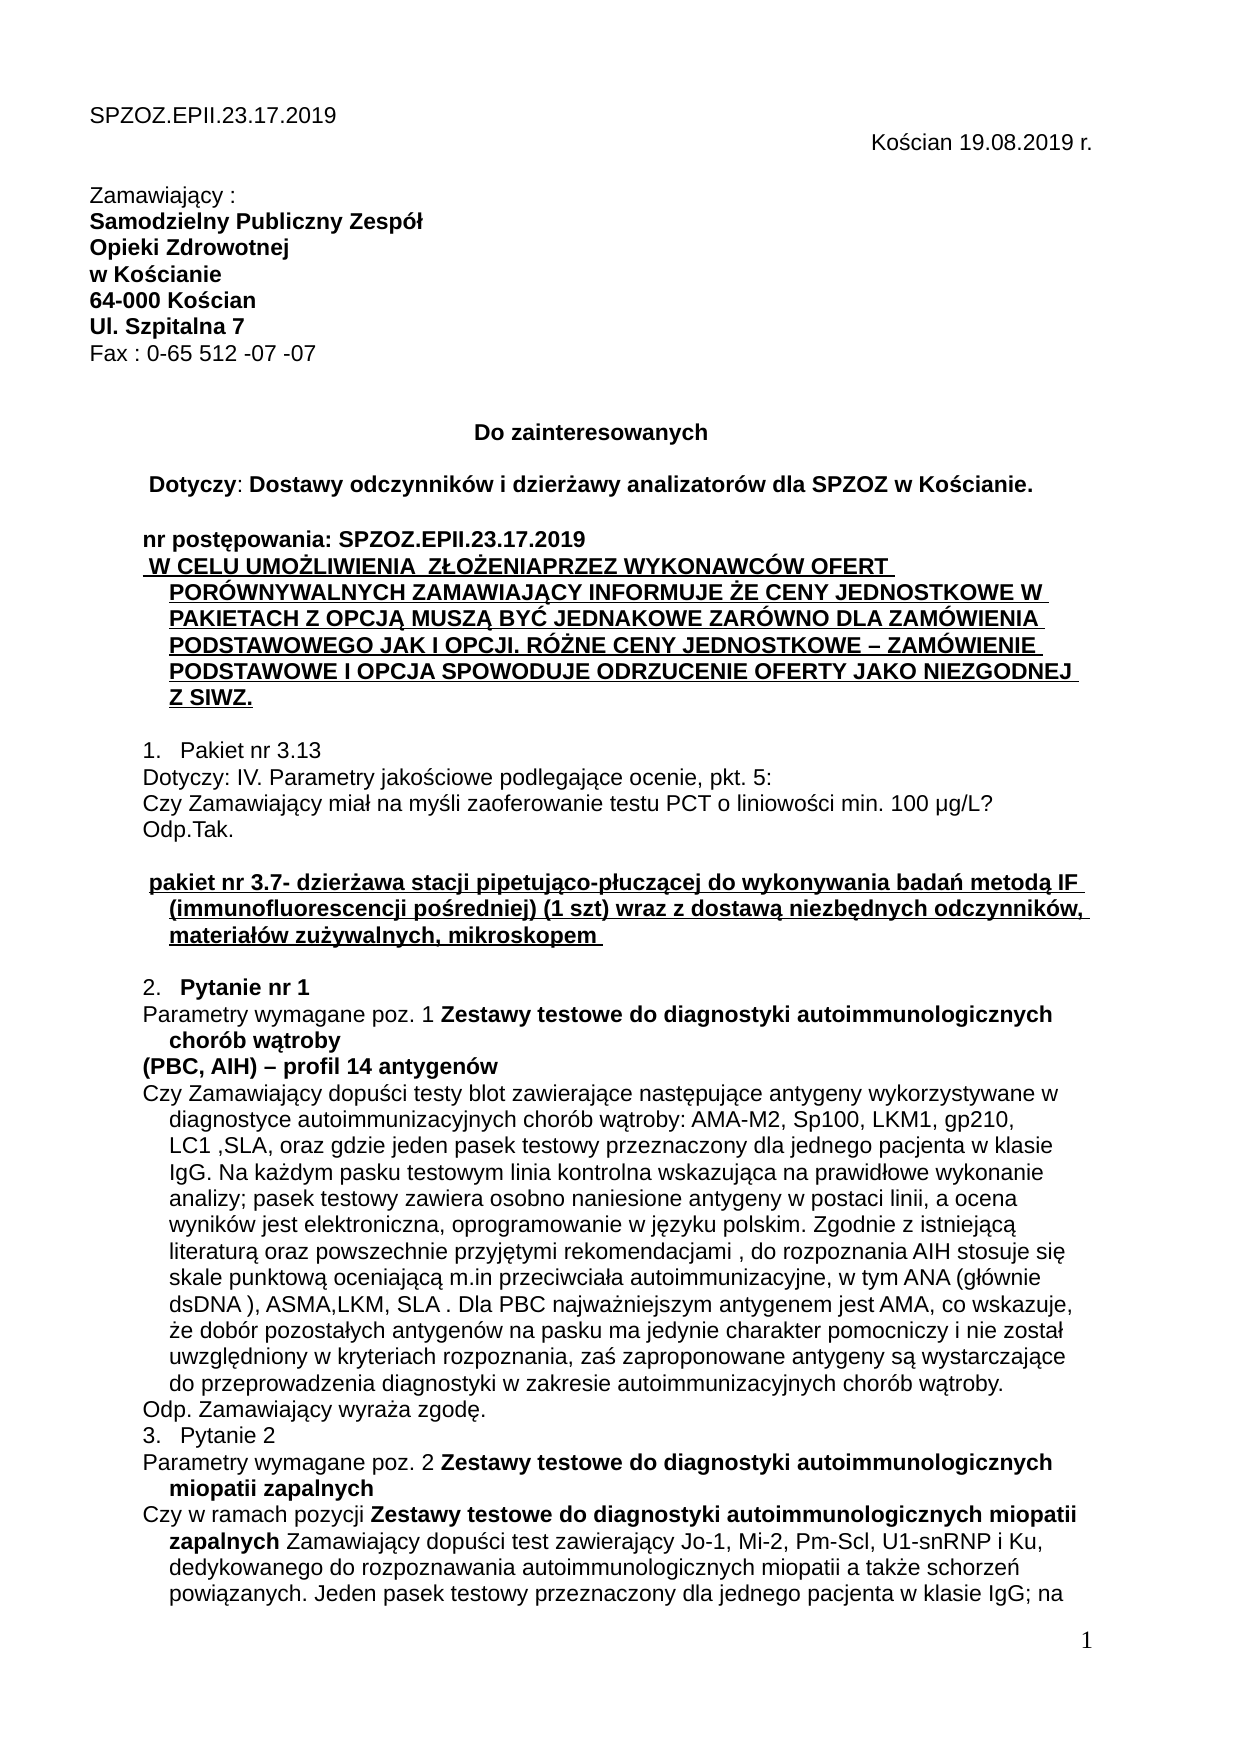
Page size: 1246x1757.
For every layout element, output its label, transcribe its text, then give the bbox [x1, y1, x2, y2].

list Pytanie nr 1 [142, 974, 1093, 1001]
text Parametry wymagane poz. 2 Zestawy testowe do diagnostyki autoimmunologicznych miopatii zapalnych [142, 1449, 1093, 1501]
text Odp. Zamawiający wyraża zgodę. [142, 1396, 1093, 1422]
text w Kościanie [89, 261, 1093, 287]
text Odp.Tak. [142, 816, 1093, 842]
text W CELU UMOŻLIWIENIA ZŁOŻENIAPRZEZ WYKONAWCÓW OFERT PORÓWNYWALNYCH ZAMAWIAJĄCY INFORMUJE ŻE CENY JEDNOSTKOWE W PAKIETACH Z OPCJĄ MUSZĄ BYĆ JEDNAKOWE ZARÓWNO DLA ZAMÓWIENIA PODSTAWOWEGO JAK I OPCJI. RÓŻNE CENY JEDNOSTKOWE – ZAMÓWIENIE PODSTAWOWE I OPCJA SPOWODUJE ODRZUCENIE OFERTY JAKO NIEZGODNEJ Z SIWZ. [142, 553, 1093, 711]
text (PBC, AIH) – profil 14 antygenów [142, 1053, 1093, 1080]
text SPZOZ.EPII.23.17.2019 [89, 102, 1093, 129]
text pakiet nr 3.7- dzierżawa stacji pipetująco-płuczącej do wykonywania badań metodą IF (immunofluorescencji pośredniej) (1 szt) wraz z dostawą niezbędnych odczynników, materiałów zużywalnych, mikroskopem [142, 869, 1093, 948]
text Zamawiający : [89, 182, 1093, 208]
text Parametry wymagane poz. 1 Zestawy testowe do diagnostyki autoimmunologicznych chorób wątroby [142, 1001, 1093, 1053]
text Samodzielny Publiczny Zespół [89, 208, 1093, 234]
text Dotyczy: IV. Parametry jakościowe podlegające ocenie, pkt. 5: [142, 763, 1093, 790]
text Czy Zamawiający dopuści testy blot zawierające następujące antygeny wykorzystywane w diagnostyce autoimmunizacyjnych chorób wątroby: AMA-M2, Sp100, LKM1, gp210, LC1 ,SLA, oraz gdzie jeden pasek testowy przeznaczony dla jednego pacjenta w klasie IgG. Na każdym pasku testowym linia kontrolna wskazująca na prawidłowe wykonanie analizy; pasek testowy zawiera osobno naniesione antygeny w postaci linii, a ocena wyników jest elektroniczna, oprogramowanie w języku polskim. Zgodnie z istniejącą literaturą oraz powszechnie przyjętymi rekomendacjami , do rozpoznania AIH stosuje się skale punktową oceniającą m.in przeciwciała autoimmunizacyjne, w tym ANA (głównie dsDNA ), ASMA,LKM, SLA . Dla PBC najważniejszym antygenem jest AMA, co wskazuje, że dobór pozostałych antygenów na pasku ma jedynie charakter pomocniczy i nie został uwzględniony w kryteriach rozpoznania, zaś zaproponowane antygeny są wystarczające do przeprowadzenia diagnostyki w zakresie autoimmunizacyjnych chorób wątroby. [142, 1080, 1093, 1396]
text Ul. Szpitalna 7 [89, 313, 1093, 340]
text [142, 1501, 1093, 1607]
subtitle Dotyczy: Dostawy odczynników i dzierżawy analizatorów dla SPZOZ w Kościanie. [89, 471, 1093, 497]
text nr postępowania: SPZOZ.EPII.23.17.2019 [142, 526, 1093, 553]
text Kościan 19.08.2019 r. [89, 129, 1093, 155]
text Opieki Zdrowotnej [89, 234, 1093, 261]
list Pytanie 2 [142, 1422, 1093, 1449]
text Czy Zamawiający miał na myśli zaoferowanie testu PCT o liniowości min. 100 μg/L? [142, 790, 1093, 816]
text Do zainteresowanych [89, 419, 1093, 445]
text Fax : 0-65 512 -07 -07 [89, 340, 1093, 366]
text 64-000 Kościan [89, 287, 1093, 313]
list Pakiet nr 3.13 [142, 737, 1093, 763]
